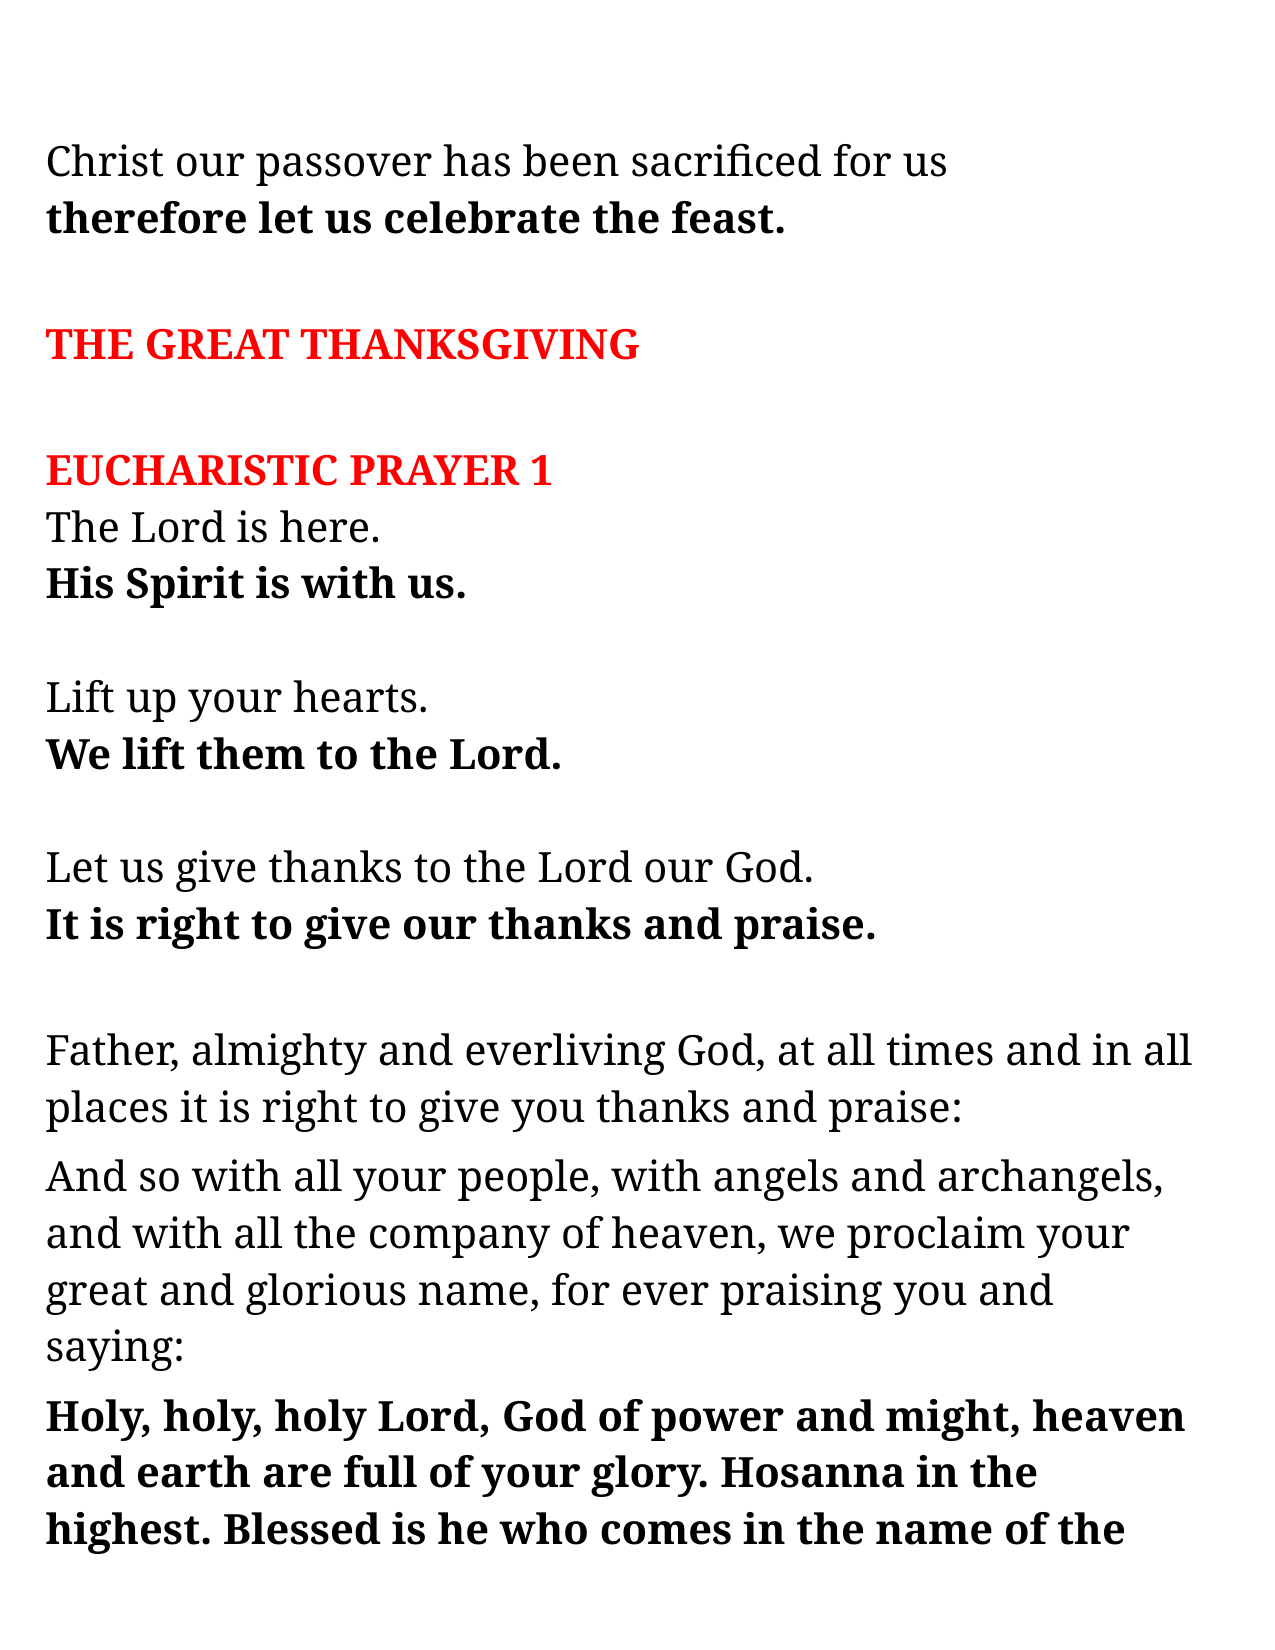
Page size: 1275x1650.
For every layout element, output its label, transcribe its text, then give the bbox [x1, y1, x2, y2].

text Let us give thanks to the Lord our God. [45, 838, 1200, 895]
text It is right to give our thanks and praise. [45, 895, 1200, 952]
text His Spirit is with us. [45, 554, 1200, 611]
text Christ our passover has been sacrificed for us [45, 132, 1200, 188]
text Father, almighty and everliving God, at all times and in all places it is right to give you thanks and praise: [45, 1021, 1200, 1134]
text EUCHARISTIC PRAYER 1 [45, 441, 1200, 497]
text Lift up your hearts. [45, 668, 1200, 724]
text therefore let us celebrate the feast. [45, 188, 1200, 245]
text We lift them to the Lord. [45, 724, 1200, 781]
text And so with all your people, with angels and archangels, and with all the company of heaven, we proclaim your great and glorious name, for ever praising you and saying: [45, 1147, 1200, 1374]
text The Lord is here. [45, 497, 1200, 554]
text THE GREAT THANKSGIVING [45, 314, 1200, 371]
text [45, 1386, 1200, 1557]
